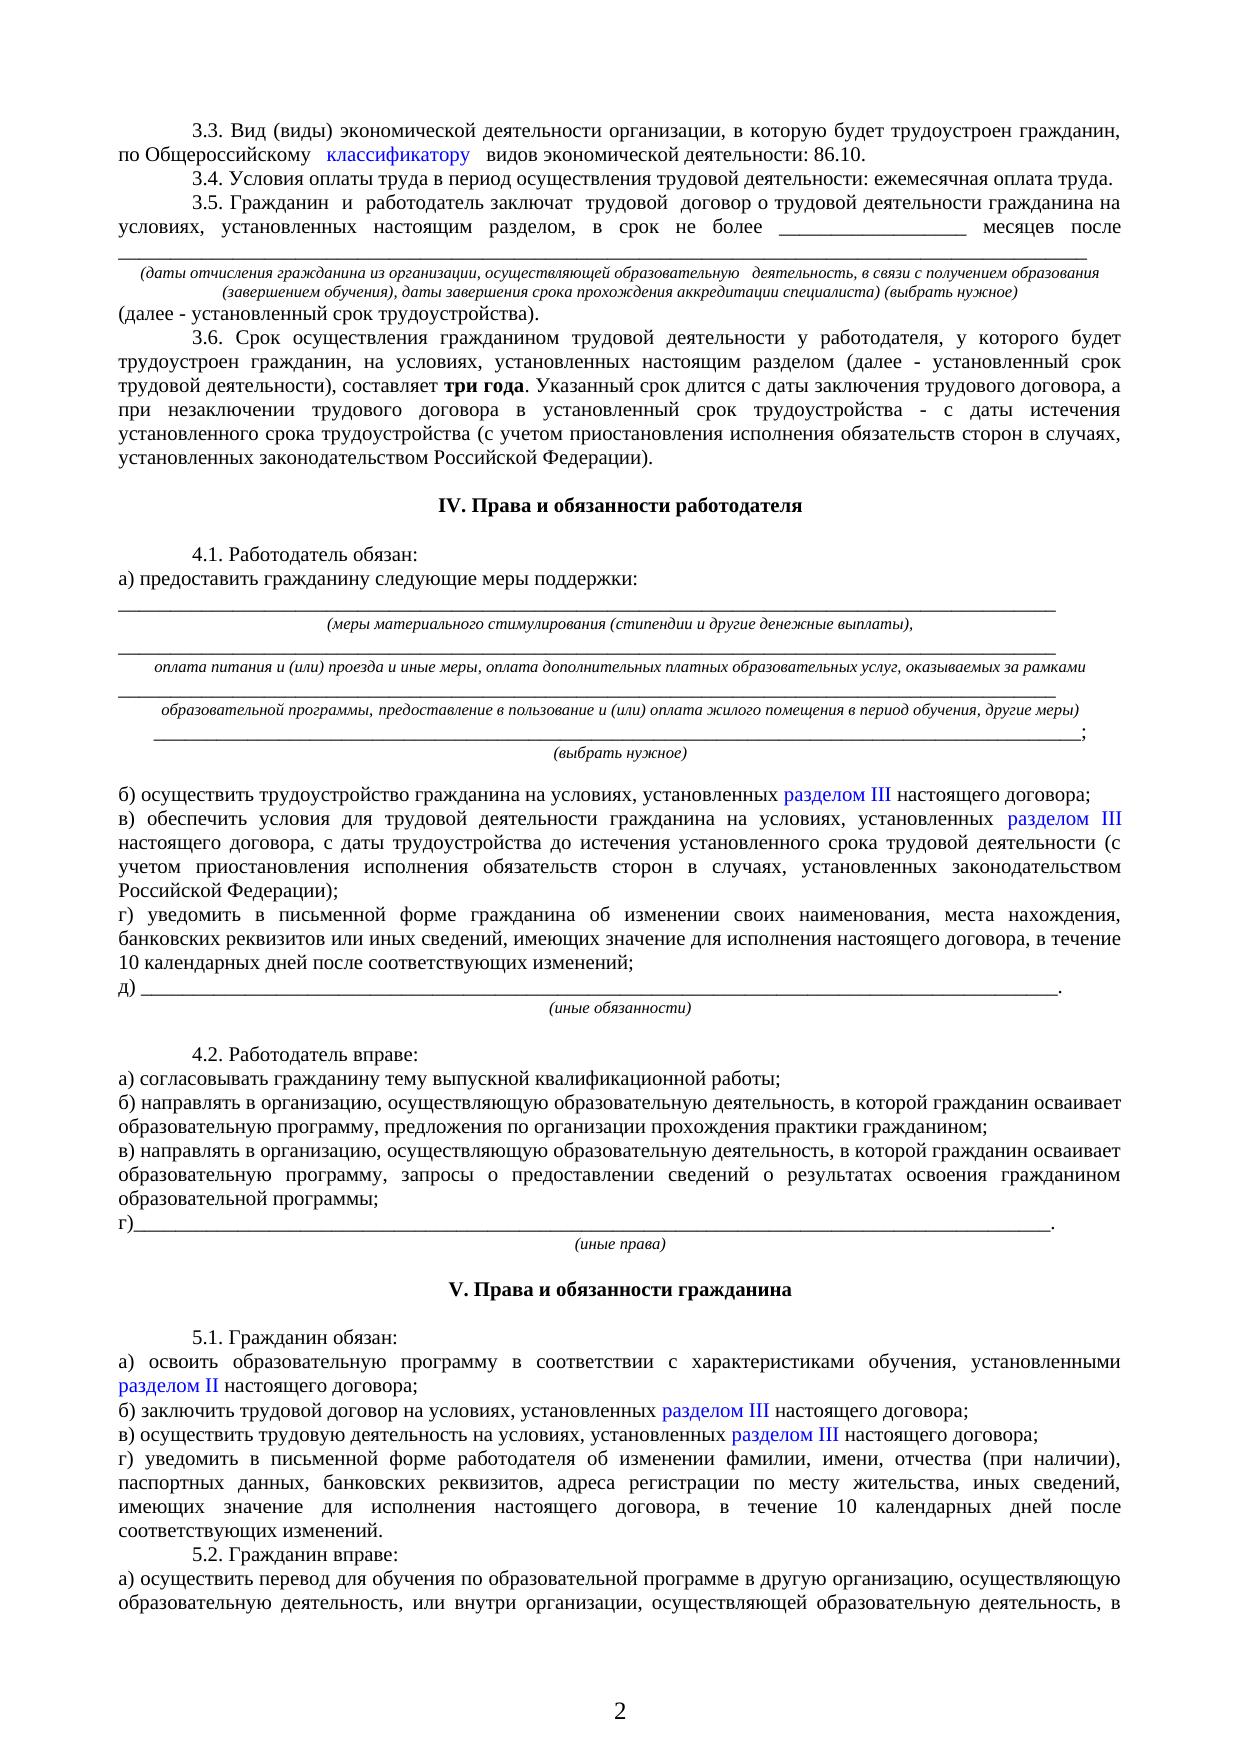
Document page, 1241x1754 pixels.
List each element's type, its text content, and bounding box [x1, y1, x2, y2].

text а) освоить образовательную программу в соответствии с характеристиками обучения, установленными разделом II настоящего договора; [118, 1349, 1122, 1397]
text V. Права и обязанности гражданина [118, 1277, 1122, 1301]
text 3.5. Гражданин и работодатель заключат трудовой договор о трудовой деятельности гражданина на условиях, установленных настоящим разделом, в срок не более __________________ месяцев после _____________________________________________________________________________________________ [118, 190, 1122, 262]
text в) осуществить трудовую деятельность на условиях, установленных разделом III настоящего договора; [118, 1422, 1122, 1446]
text б) направлять в организацию, осуществляющую образовательную деятельность, в которой гражданин осваивает образовательную программу, предложения по организации прохождения практики гражданином; [118, 1089, 1122, 1138]
text б) заключить трудовой договор на условиях, установленных разделом III настоящего договора; [118, 1397, 1122, 1422]
text в) направлять в организацию, осуществляющую образовательную деятельность, в которой гражданин осваивает образовательную программу, запросы о предоставлении сведений о результатах освоения гражданином образовательной программы; [118, 1138, 1122, 1210]
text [118, 1566, 1122, 1614]
text б) осуществить трудоустройство гражданина на условиях, установленных разделом III настоящего договора; [118, 782, 1122, 806]
text 4.1. Работодатель обязан: [118, 541, 1122, 566]
text 3.4. Условия оплаты труда в период осуществления трудовой деятельности: ежемесячная оплата труда. [118, 166, 1122, 190]
text (меры материального стимулирования (стипендии и другие денежные выплаты), [118, 614, 1122, 633]
text г) уведомить в письменной форме работодателя об изменении фамилии, имени, отчества (при наличии), паспортных данных, банковских реквизитов, адреса регистрации по месту жительства, иных сведений, имеющих значение для исполнения настоящего договора, в течение 10 календарных дней после соответствующих изменений. [118, 1446, 1122, 1542]
text (иные права) [118, 1234, 1122, 1253]
text (даты отчисления гражданина из организации, осуществляющей образовательную деятельность, в связи с получением образования (завершением обучения), даты завершения срока прохождения аккредитации специалиста) (выбрать нужное) [118, 262, 1122, 301]
text д) ________________________________________________________________________________________. [118, 974, 1122, 998]
text __________________________________________________________________________________________ [118, 633, 1122, 657]
text 4.2. Работодатель вправе: [118, 1041, 1122, 1066]
text а) согласовывать гражданину тему выпускной квалификационной работы; [118, 1066, 1122, 1089]
text __________________________________________________________________________________________ [118, 676, 1122, 700]
text а) предоставить гражданину следующие меры поддержки: [118, 566, 1122, 589]
text г)________________________________________________________________________________________. [118, 1210, 1122, 1234]
text г) уведомить в письменной форме гражданина об изменении своих наименования, места нахождения, банковских реквизитов или иных сведений, имеющих значение для исполнения настоящего договора, в течение 10 календарных дней после соответствующих изменений; [118, 902, 1122, 974]
text (далее - установленный срок трудоустройства). [118, 301, 1122, 325]
text 3.3. Вид (виды) экономической деятельности организации, в которую будет трудоустроен гражданин, по Общероссийскому классификатору видов экономической деятельности: 86.10. [118, 118, 1122, 166]
text в) обеспечить условия для трудовой деятельности гражданина на условиях, установленных разделом III настоящего договора, с даты трудоустройства до истечения установленного срока трудовой деятельности (с учетом приостановления исполнения обязательств сторон в случаях, установленных законодательством Российской Федерации); [118, 806, 1122, 902]
text __________________________________________________________________________________________ [118, 589, 1122, 614]
text (иные обязанности) [118, 998, 1122, 1017]
text IV. Права и обязанности работодателя [118, 493, 1122, 517]
text 3.6. Срок осуществления гражданином трудовой деятельности у работодателя, у которого будет трудоустроен гражданин, на условиях, установленных настоящим разделом (далее - установленный срок трудовой деятельности), составляет три года. Указанный срок длится с даты заключения трудового договора, а при незаключении трудового договора в установленный срок трудоустройства - с даты истечения установленного срока трудоустройства (с учетом приостановления исполнения обязательств сторон в случаях, установленных законодательством Российской Федерации). [118, 325, 1122, 469]
text оплата питания и (или) проезда и иные меры, оплата дополнительных платных образовательных услуг, оказываемых за рамками [118, 657, 1122, 676]
text образовательной программы, предоставление в пользование и (или) оплата жилого помещения в период обучения, другие меры) _________________________________________________________________________________________; [118, 700, 1122, 743]
text 5.1. Гражданин обязан: [118, 1325, 1122, 1349]
text 5.2. Гражданин вправе: [118, 1542, 1122, 1566]
text (выбрать нужное) [118, 743, 1122, 762]
